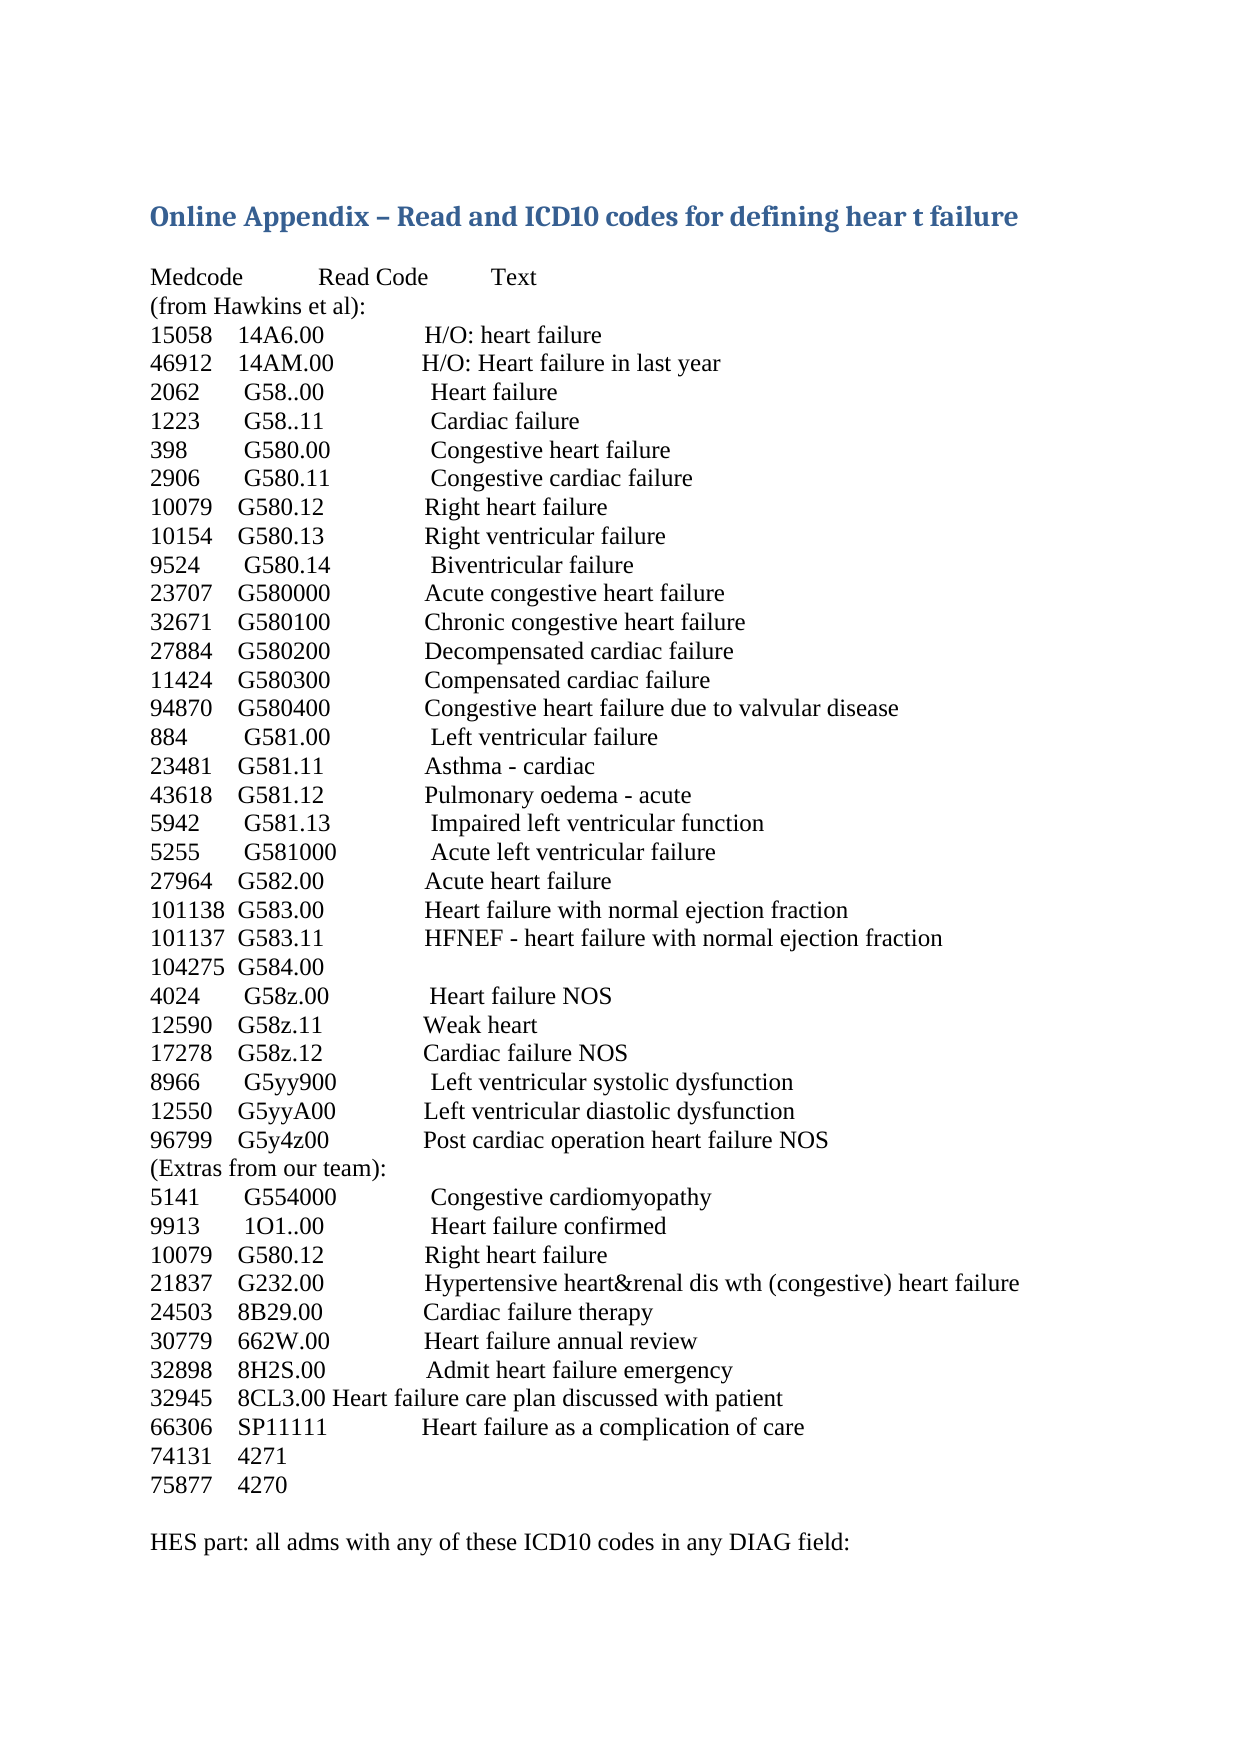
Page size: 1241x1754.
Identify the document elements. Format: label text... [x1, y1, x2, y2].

text 12590 G58z.11 Weak heart [150, 1010, 1090, 1038]
text 74131 4271 [150, 1441, 1090, 1470]
subtitle Online Appendix – Read and ICD10 codes for defining hear t failure [150, 200, 1090, 233]
text 2906 G580.11 Congestive cardiac failure [150, 463, 1090, 492]
text 12550 G5yyA00 Left ventricular diastolic dysfunction [150, 1096, 1090, 1125]
text 884 G581.00 Left ventricular failure [150, 722, 1090, 751]
text 4024 G58z.00 Heart failure NOS [150, 981, 1090, 1010]
text (from Hawkins et al): [150, 291, 1090, 320]
text HES part: all adms with any of these ICD10 codes in any DIAG field: [150, 1527, 1090, 1556]
text 32671 G580100 Chronic congestive heart failure [150, 607, 1090, 636]
text 104275 G584.00 [150, 952, 1090, 981]
text 1223 G58..11 Cardiac failure [150, 406, 1090, 435]
text 398 G580.00 Congestive heart failure [150, 435, 1090, 463]
text 46912 14AM.00 H/O: Heart failure in last year [150, 348, 1090, 377]
text 32898 8H2S.00 Admit heart failure emergency [150, 1355, 1090, 1383]
text 5141 G554000 Congestive cardiomyopathy [150, 1182, 1090, 1211]
text 66306 SP11111 Heart failure as a complication of care [150, 1412, 1090, 1441]
text 32945 8CL3.00 Heart failure care plan discussed with patient [150, 1383, 1090, 1412]
text 8966 G5yy900 Left ventricular systolic dysfunction [150, 1067, 1090, 1096]
text 43618 G581.12 Pulmonary oedema - acute [150, 780, 1090, 808]
text 2062 G58..00 Heart failure [150, 377, 1090, 406]
text 17278 G58z.12 Cardiac failure NOS [150, 1038, 1090, 1067]
text 9913 1O1..00 Heart failure confirmed [150, 1211, 1090, 1240]
text 10079 G580.12 Right heart failure [150, 492, 1090, 521]
text 24503 8B29.00 Cardiac failure therapy [150, 1297, 1090, 1326]
text 21837 G232.00 Hypertensive heart&renal dis wth (congestive) heart failure [150, 1268, 1090, 1297]
text 5255 G581000 Acute left ventricular failure [150, 837, 1090, 866]
text 9524 G580.14 Biventricular failure [150, 550, 1090, 578]
text 27884 G580200 Decompensated cardiac failure [150, 636, 1090, 665]
text 10079 G580.12 Right heart failure [150, 1240, 1090, 1268]
text 23707 G580000 Acute congestive heart failure [150, 578, 1090, 607]
text 101138 G583.00 Heart failure with normal ejection fraction [150, 895, 1090, 923]
text 96799 G5y4z00 Post cardiac operation heart failure NOS [150, 1125, 1090, 1153]
text 94870 G580400 Congestive heart failure due to valvular disease [150, 693, 1090, 722]
text 5942 G581.13 Impaired left ventricular function [150, 808, 1090, 837]
text 30779 662W.00 Heart failure annual review [150, 1326, 1090, 1355]
text 15058 14A6.00 H/O: heart failure [150, 320, 1090, 348]
text 27964 G582.00 Acute heart failure [150, 866, 1090, 895]
text 101137 G583.11 HFNEF - heart failure with normal ejection fraction [150, 923, 1090, 952]
text Medcode Read Code Text [150, 262, 1090, 291]
text 23481 G581.11 Asthma - cardiac [150, 751, 1090, 780]
text 10154 G580.13 Right ventricular failure [150, 521, 1090, 550]
text 75877 4270 [150, 1470, 1090, 1498]
text (Extras from our team): [150, 1153, 1090, 1182]
text 11424 G580300 Compensated cardiac failure [150, 665, 1090, 693]
